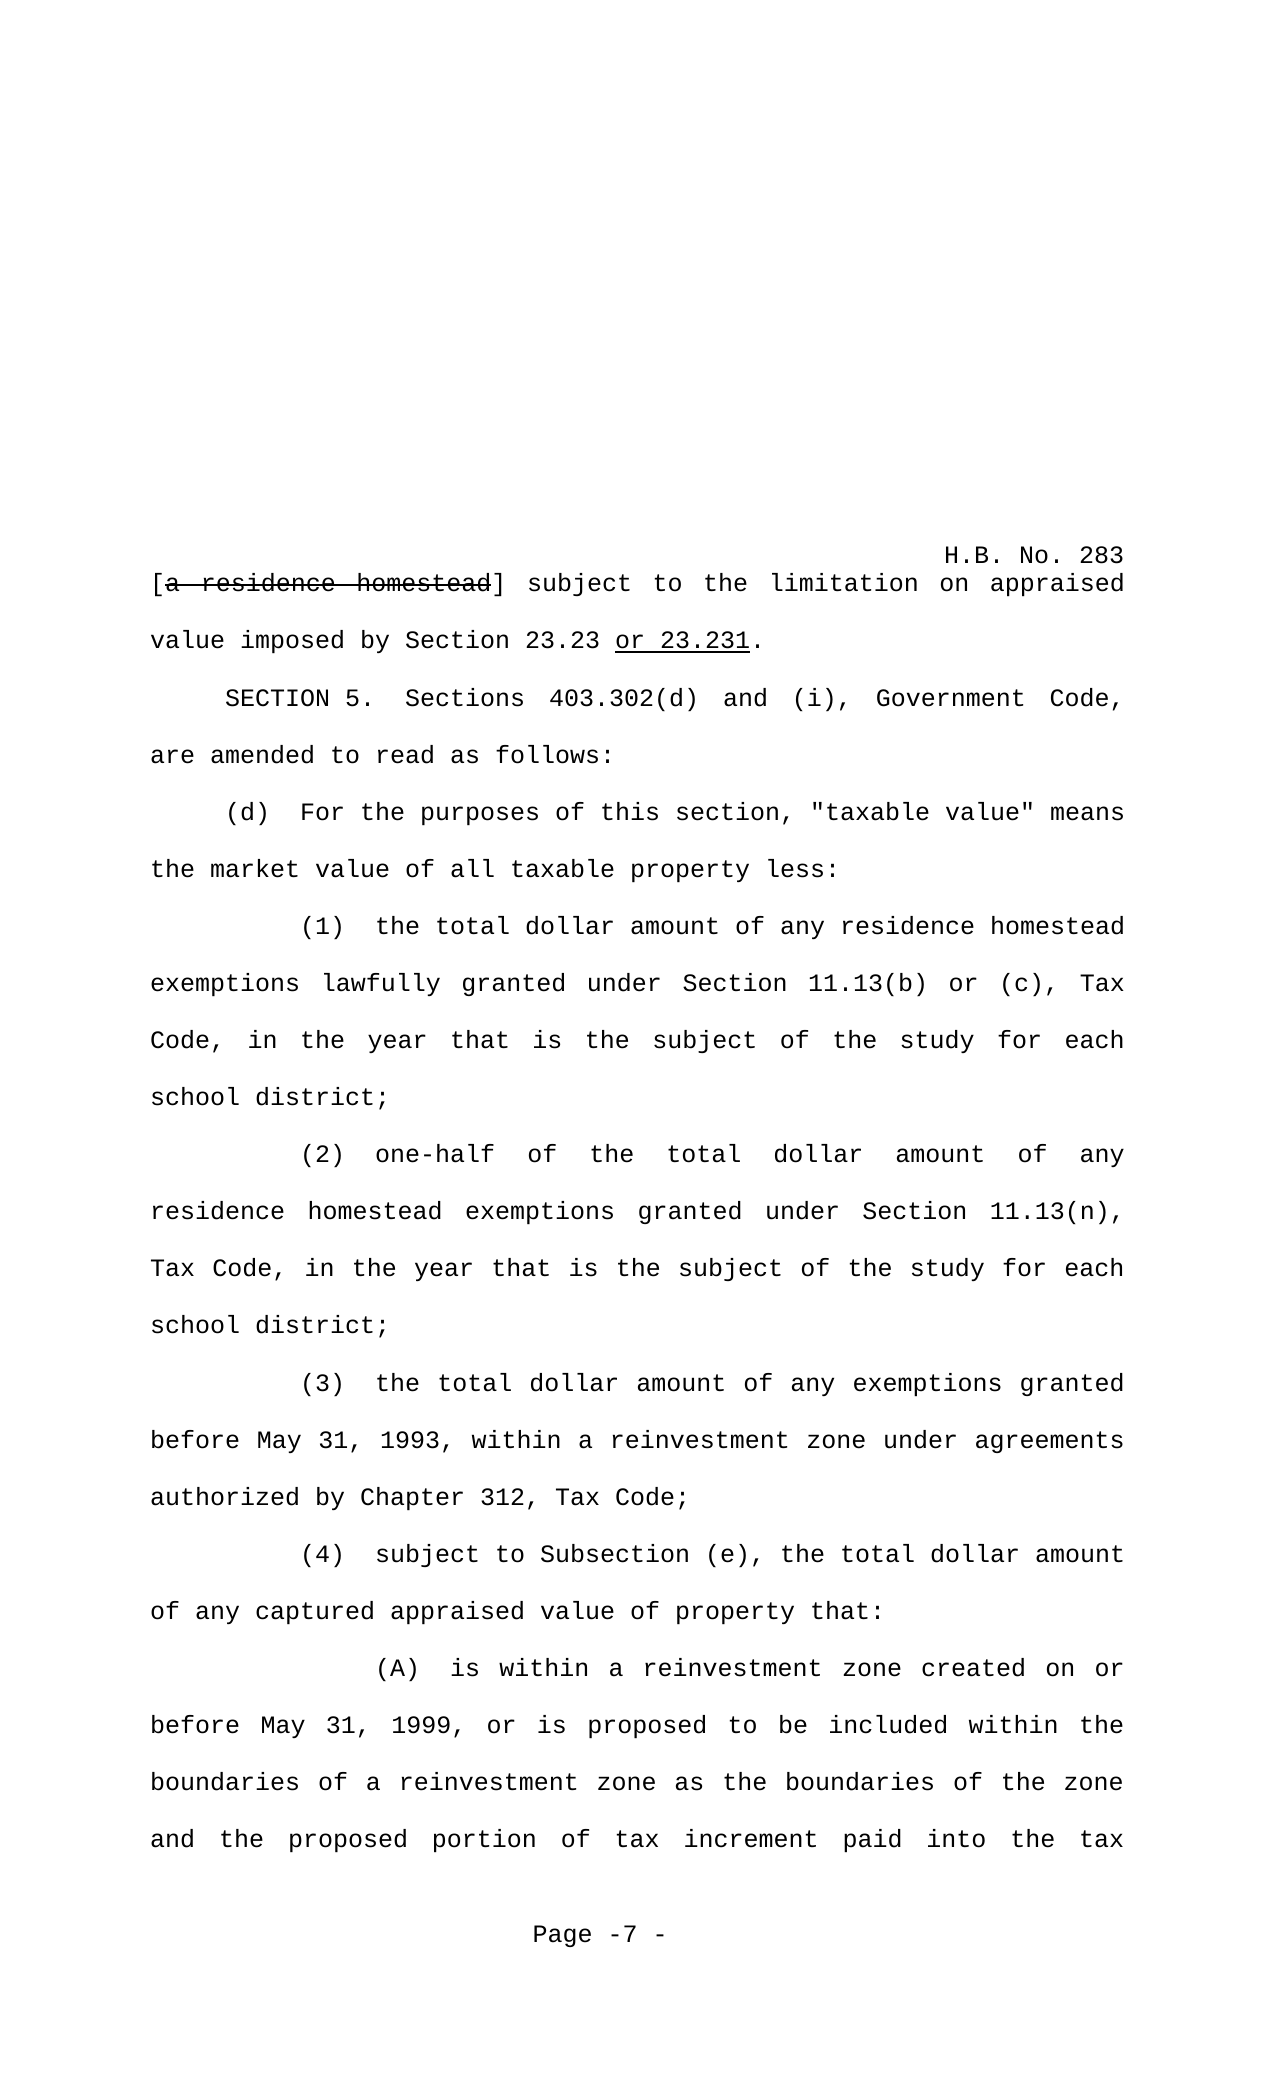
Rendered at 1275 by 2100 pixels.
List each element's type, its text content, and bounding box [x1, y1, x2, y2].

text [150, 1655, 1125, 1855]
text (d) For the purposes of this section, "taxable value" means the market value of all taxable property less: [150, 799, 1125, 885]
text (1) the total dollar amount of any residence homestead exemptions lawfully granted under Section 11.13(b) or (c), Tax Code, in the year that is the subject of the study for each school district; [150, 913, 1125, 1113]
text SECTION 5. Sections 403.302(d) and (i), Government Code, are amended to read as follows: [150, 685, 1125, 771]
text (2) one-half of the total dollar amount of any residence homestead exemptions granted under Section 11.13(n), Tax Code, in the year that is the subject of the study for each school district; [150, 1142, 1125, 1341]
text (4) subject to Subsection (e), the total dollar amount of any captured appraised value of property that: [150, 1541, 1125, 1627]
text (3) the total dollar amount of any exemptions granted before May 31, 1993, within a reinvestment zone under agreements authorized by Chapter 312, Tax Code; [150, 1370, 1125, 1513]
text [150, 571, 1125, 656]
